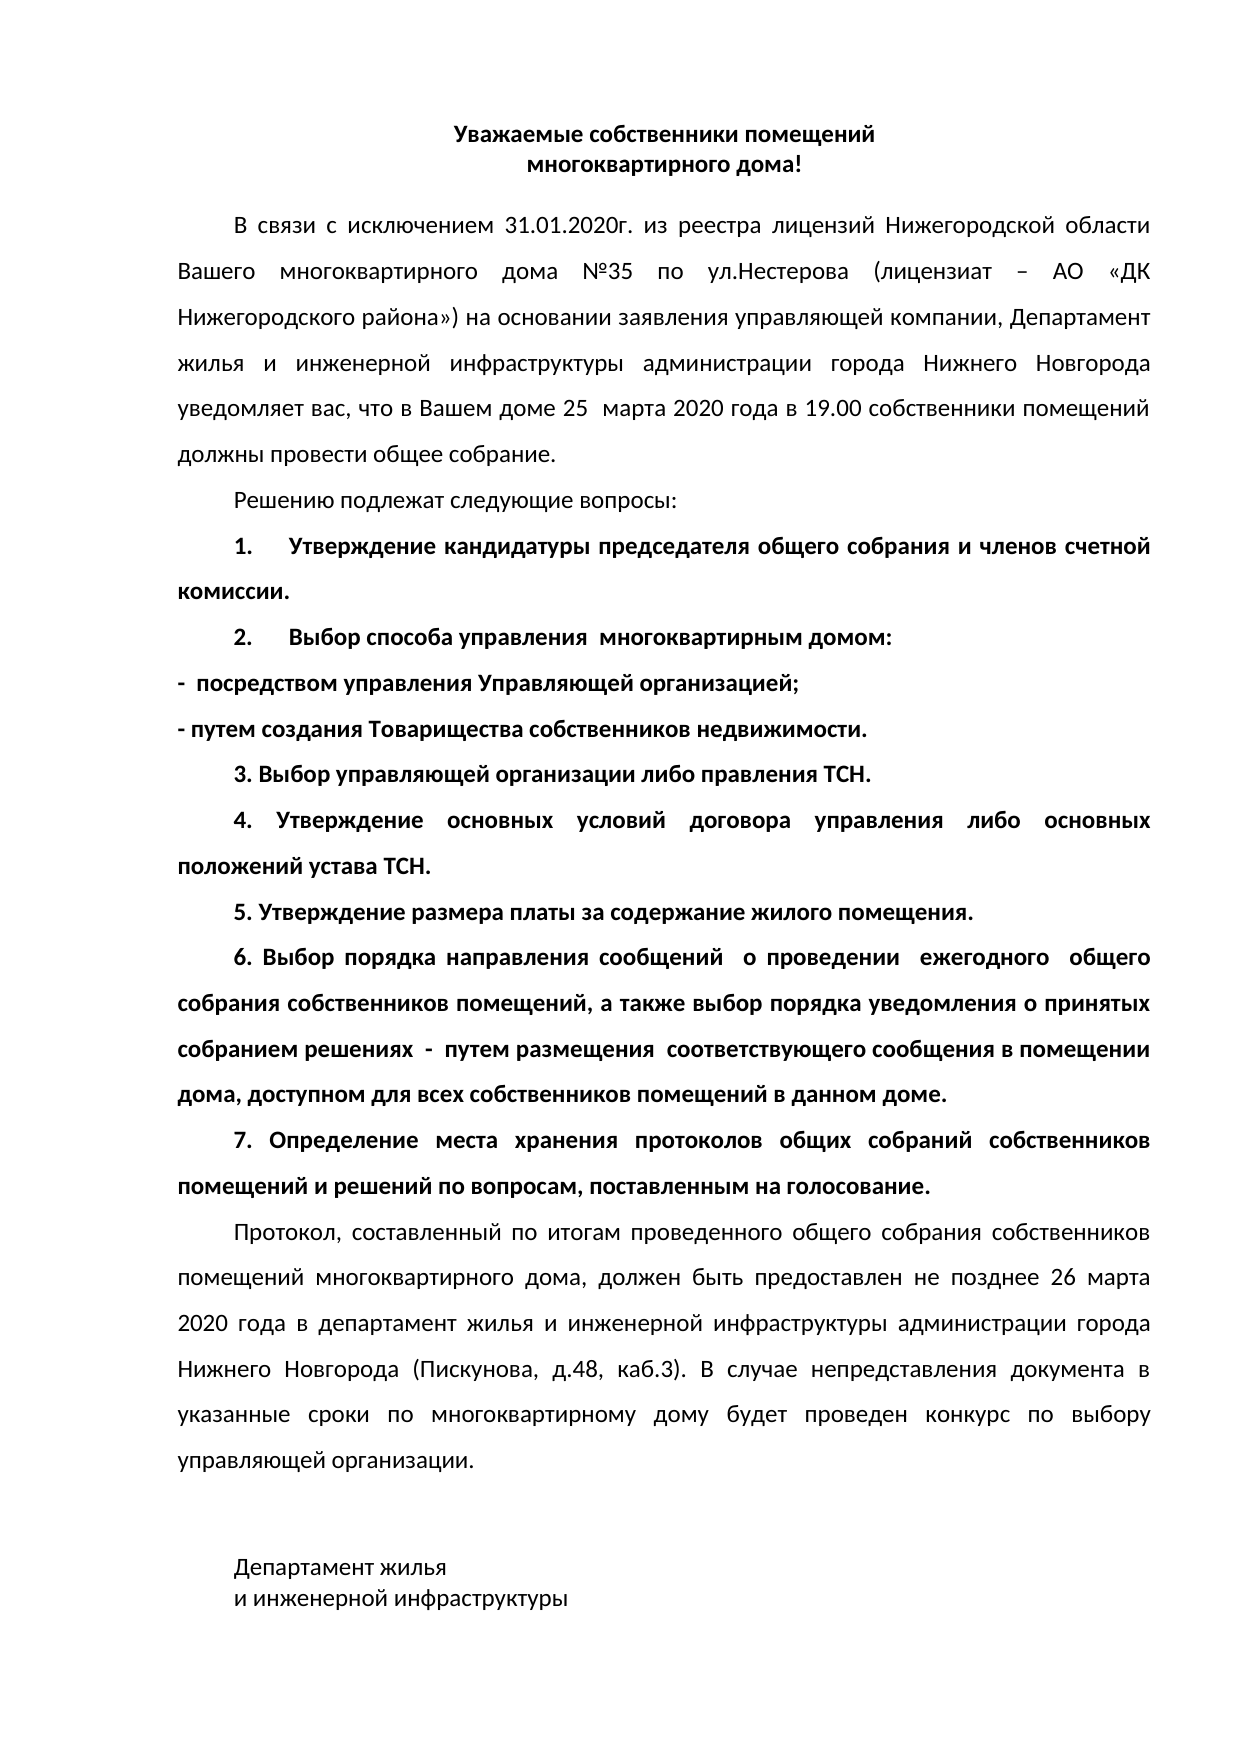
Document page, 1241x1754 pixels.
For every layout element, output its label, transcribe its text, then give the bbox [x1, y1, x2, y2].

text 4. Утверждение основных условий договора управления либо основных положений устава ТСН. [177, 804, 1152, 880]
text Решению подлежат следующие вопросы: [177, 484, 1152, 514]
text Протокол, составленный по итогам проведенного общего собрания собственников помещений многоквартирного дома, должен быть предоставлен не позднее 26 марта 2020 года в департамент жилья и инженерной инфраструктуры администрации города Нижнего Новгорода (Пискунова, д.48, каб.3). В случае непредставления документа в указанные сроки по многоквартирному дому будет проведен конкурс по выбору управляющей организации. [177, 1216, 1152, 1475]
text многоквартирного дома! [177, 149, 1152, 179]
text 7. Определение места хранения протоколов общих собраний собственников помещений и решений по вопросам, поставленным на голосование. [177, 1124, 1152, 1201]
list Утверждение кандидатуры председателя общего собрания и членов счетной комиссии. [177, 530, 1152, 606]
text 6. Выбор порядка направления сообщений о проведении ежегодного общего собрания собственников помещений, а также выбор порядка уведомления о принятых собранием решениях - путем размещения соответствующего сообщения в помещении дома, доступном для всех собственников помещений в данном доме. [177, 941, 1152, 1109]
text Департамент жилья [177, 1551, 1152, 1582]
text - путем создания Товарищества собственников недвижимости. [177, 713, 1152, 743]
text Уважаемые собственники помещений [177, 118, 1152, 149]
text 3. Выбор управляющей организации либо правления ТСН. [177, 758, 1152, 789]
text - посредством управления Управляющей организацией; [177, 667, 1152, 697]
text В связи с исключением 31.01.2020г. из реестра лицензий Нижегородской области Вашего многоквартирного дома №35 по ул.Нестерова (лицензиат – АО «ДК Нижегородского района») на основании заявления управляющей компании, Департамент жилья и инженерной инфраструктуры администрации города Нижнего Новгорода уведомляет вас, что в Вашем доме 25 марта 2020 года в 19.00 собственники помещений должны провести общее собрание. [177, 210, 1152, 469]
text и инженерной инфраструктуры [177, 1582, 1152, 1612]
list Выбор способа управления многоквартирным домом: [177, 621, 1152, 652]
text 5. Утверждение размера платы за содержание жилого помещения. [177, 896, 1152, 926]
